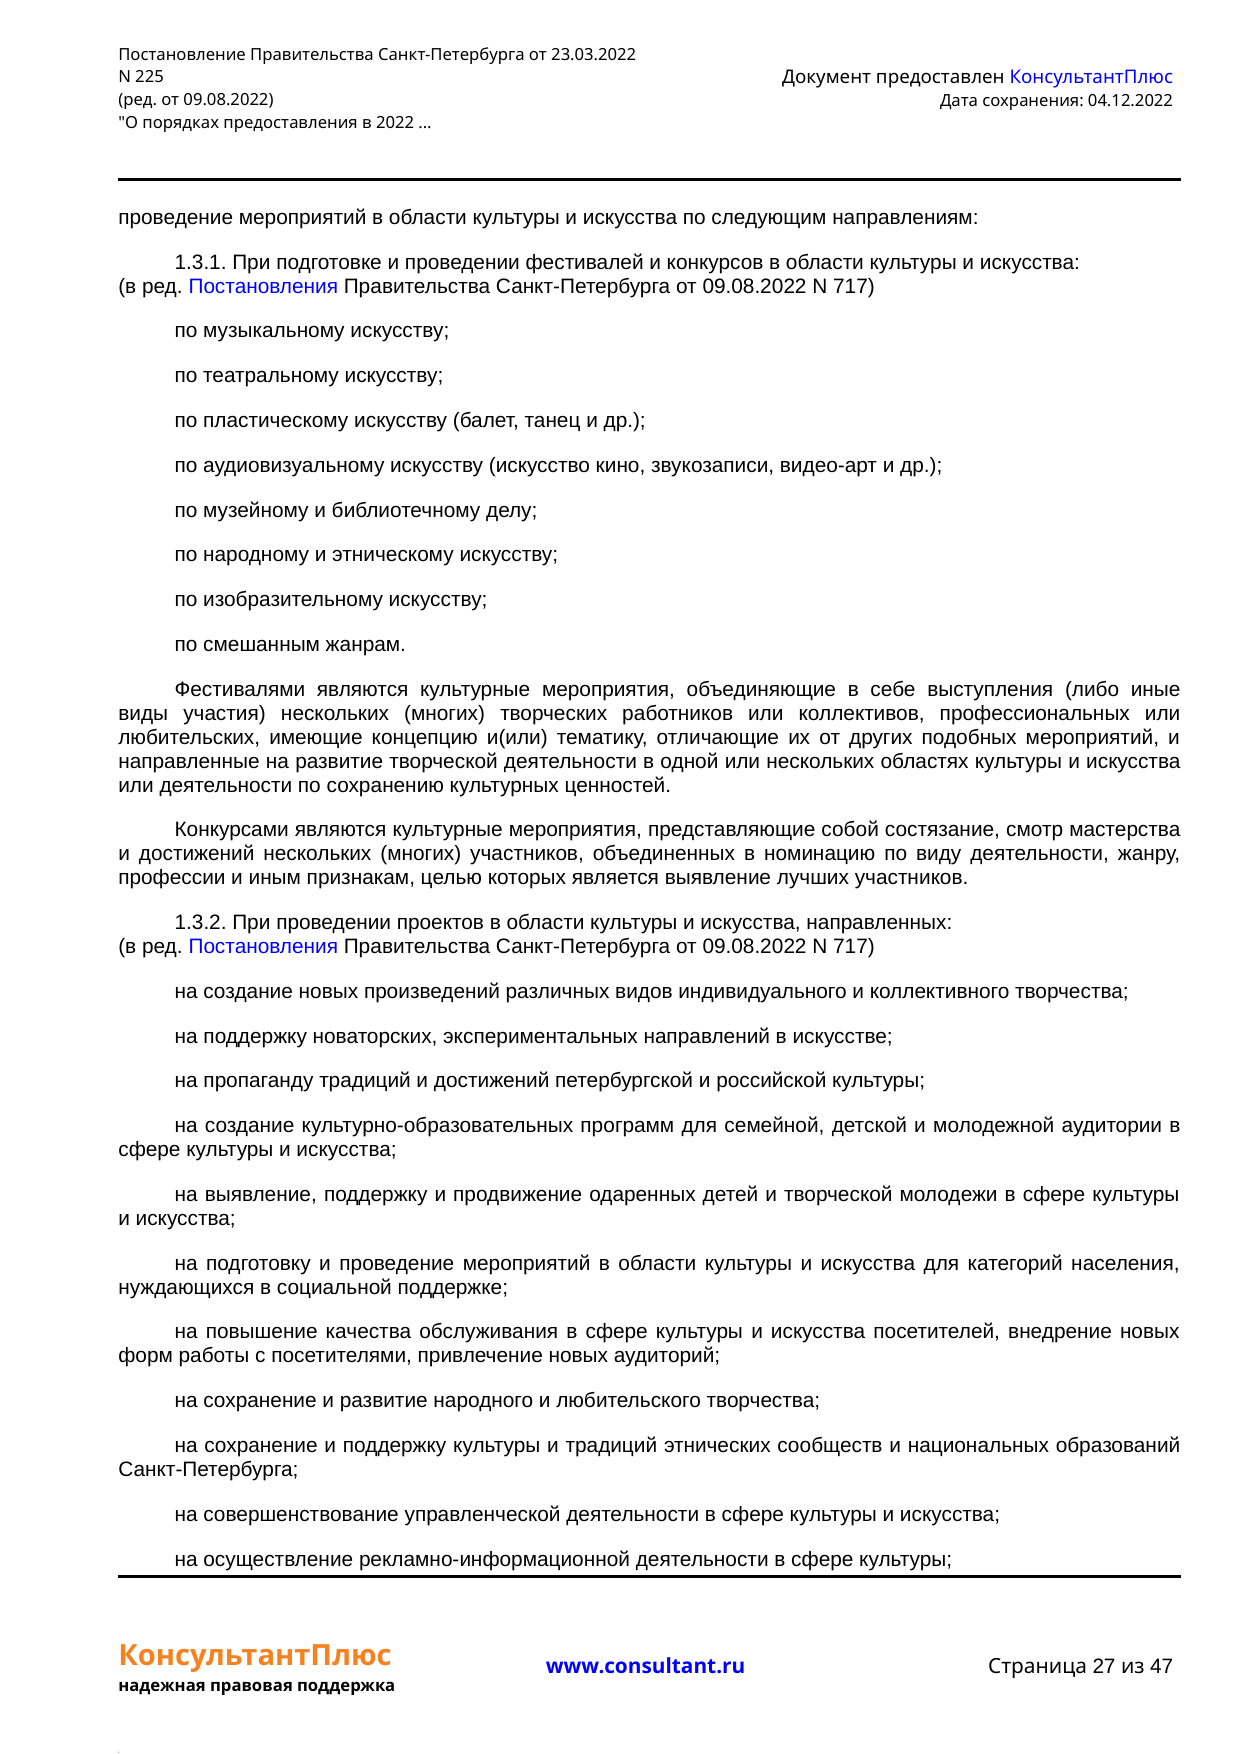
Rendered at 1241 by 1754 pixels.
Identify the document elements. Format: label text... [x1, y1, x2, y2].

text на поддержку новаторских, экспериментальных направлений в искусстве; [118, 1023, 1181, 1047]
text Конкурсами являются культурные мероприятия, представляющие собой состязание, смотр мастерства и достижений нескольких (многих) участников, объединенных в номинацию по виду деятельности, жанру, профессии и иным признакам, целью которых является выявление лучших участников. [118, 817, 1181, 889]
text по пластическому искусству (балет, танец и др.); [118, 408, 1181, 432]
text на сохранение и поддержку культуры и традиций этнических сообществ и национальных образований Санкт-Петербурга; [118, 1433, 1181, 1481]
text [118, 205, 1181, 229]
text по театральному искусству; [118, 363, 1181, 387]
text по смешанным жанрам. [118, 632, 1181, 656]
text по музыкальному искусству; [118, 318, 1181, 342]
text по народному и этническому искусству; [118, 542, 1181, 566]
text на выявление, поддержку и продвижение одаренных детей и творческой молодежи в сфере культуры и искусства; [118, 1182, 1181, 1230]
text на сохранение и развитие народного и любительского творчества; [118, 1388, 1181, 1412]
text 1.3.2. При проведении проектов в области культуры и искусства, направленных: [118, 910, 1181, 934]
text на подготовку и проведение мероприятий в области культуры и искусства для категорий населения, нуждающихся в социальной поддержке; [118, 1251, 1181, 1298]
text на пропаганду традиций и достижений петербургской и российской культуры; [118, 1068, 1181, 1092]
text на осуществление рекламно-информационной деятельности в сфере культуры; [118, 1546, 1181, 1570]
text на создание новых произведений различных видов индивидуального и коллективного творчества; [118, 979, 1181, 1003]
text 1.3.1. При подготовке и проведении фестивалей и конкурсов в области культуры и искусства: [118, 249, 1181, 273]
text на создание культурно-образовательных программ для семейной, детской и молодежной аудитории в сфере культуры и искусства; [118, 1113, 1181, 1161]
text Фестивалями являются культурные мероприятия, объединяющие в себе выступления (либо иные виды участия) нескольких (многих) творческих работников или коллективов, профессиональных или любительских, имеющие концепцию и(или) тематику, отличающие их от других подобных мероприятий, и направленные на развитие творческой деятельности в одной или нескольких областях культуры и искусства или деятельности по сохранению культурных ценностей. [118, 677, 1181, 796]
text по музейному и библиотечному делу; [118, 497, 1181, 521]
text (в ред. Постановления Правительства Санкт-Петербурга от 09.08.2022 N 717) [118, 934, 1181, 958]
text по изобразительному искусству; [118, 587, 1181, 611]
text на совершенствование управленческой деятельности в сфере культуры и искусства; [118, 1502, 1181, 1526]
text по аудиовизуальному искусству (искусство кино, звукозаписи, видео-арт и др.); [118, 453, 1181, 477]
text на повышение качества обслуживания в сфере культуры и искусства посетителей, внедрение новых форм работы с посетителями, привлечение новых аудиторий; [118, 1319, 1181, 1367]
text (в ред. Постановления Правительства Санкт-Петербурга от 09.08.2022 N 717) [118, 273, 1181, 297]
